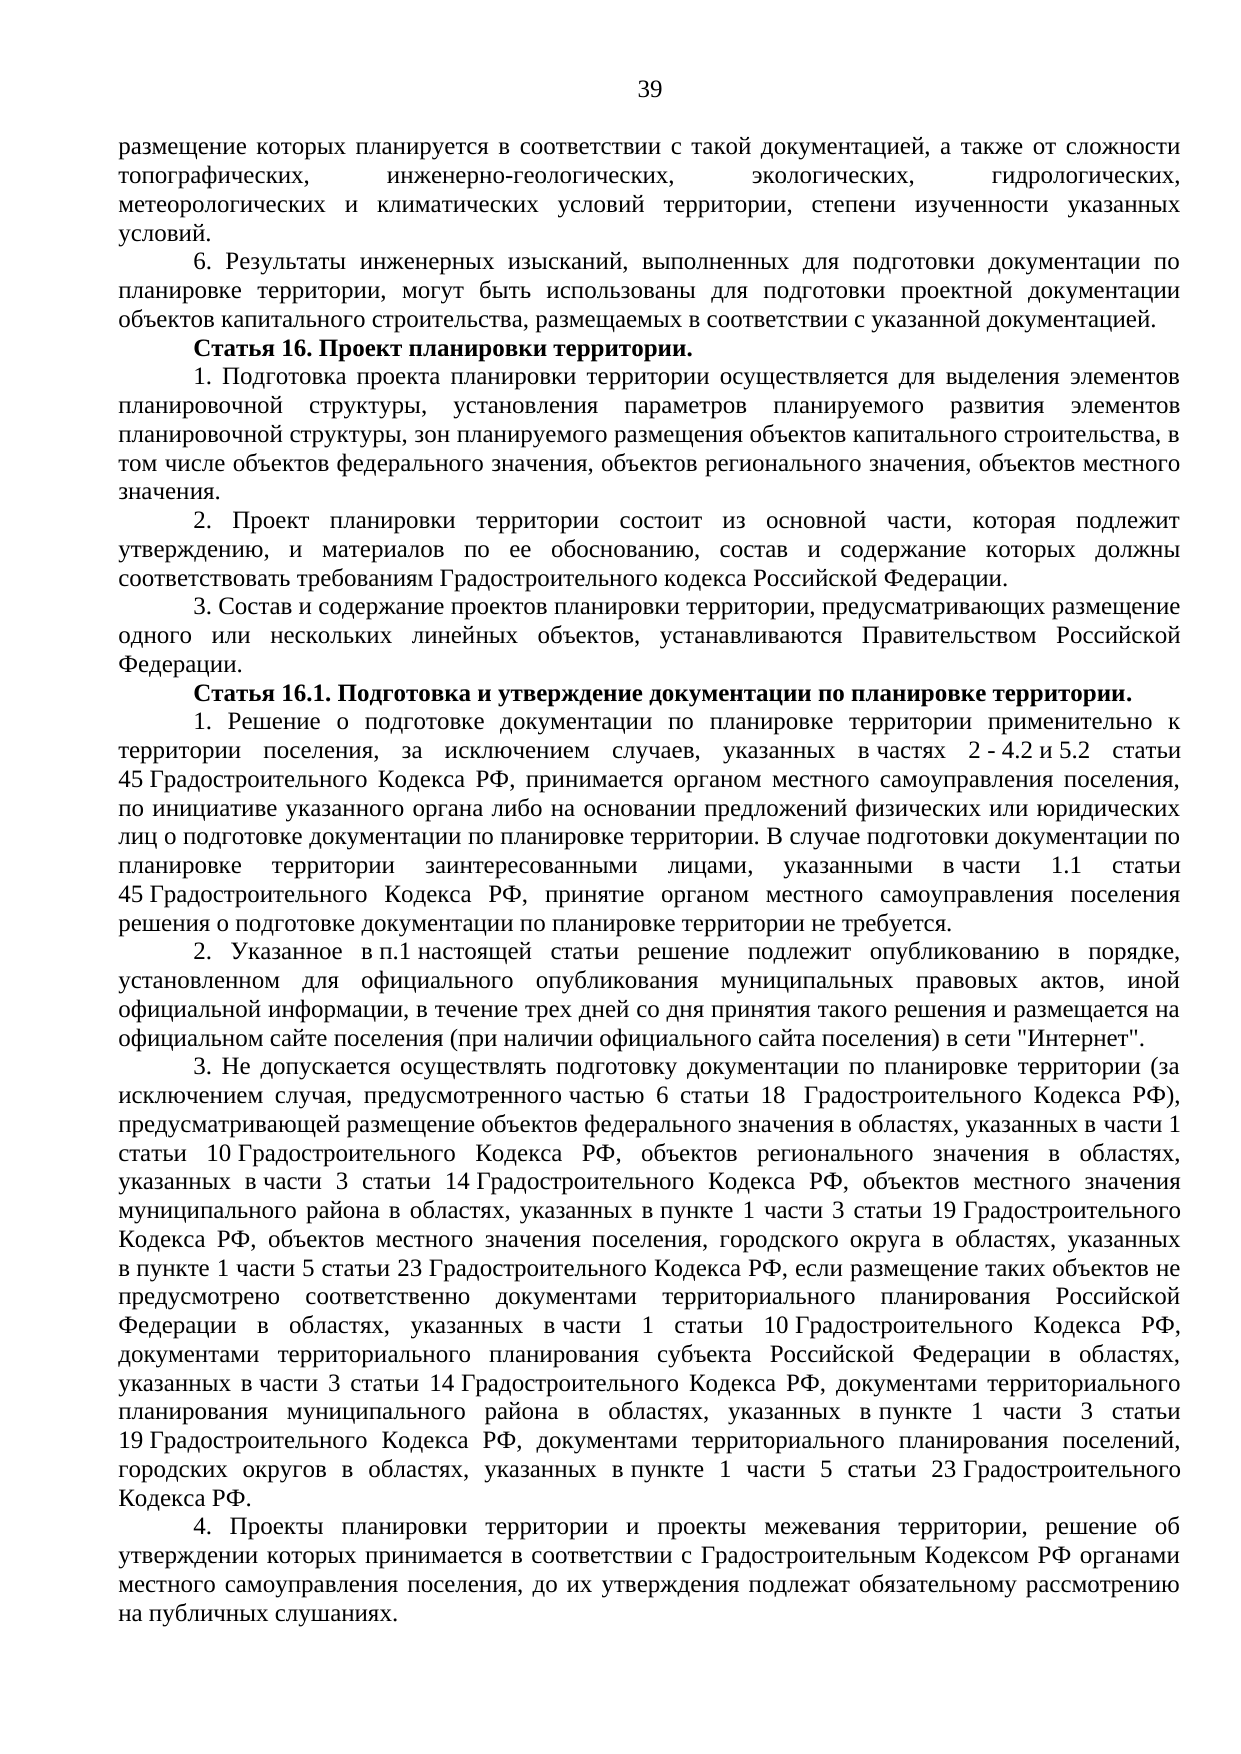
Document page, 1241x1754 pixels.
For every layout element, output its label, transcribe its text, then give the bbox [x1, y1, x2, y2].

text 1. Подготовка проекта планировки территории осуществляется для выделения элементов планировочной структуры, установления параметров планируемого развития элементов планировочной структуры, зон планируемого размещения объектов капитального строительства, в том числе объектов федерального значения, объектов регионального значения, объектов местного значения. [118, 361, 1181, 505]
text 2. Проект планировки территории состоит из основной части, которая подлежит утверждению, и материалов по ее обоснованию, состав и содержание которых должны соответствовать требованиям Градостроительного кодекса Российской Федерации. [118, 505, 1181, 591]
text 1. Решение о подготовке документации по планировке территории применительно к территории поселения, за исключением случаев, указанных в частях 2 - 4.2 и 5.2 статьи 45 Градостроительного Кодекса РФ, принимается органом местного самоуправления поселения, по инициативе указанного органа либо на основании предложений физических или юридических лиц о подготовке документации по планировке территории. В случае подготовки документации по планировке территории заинтересованными лицами, указанными в части 1.1 статьи 45 Градостроительного Кодекса РФ, принятие органом местного самоуправления поселения решения о подготовке документации по планировке территории не требуется. [118, 706, 1181, 936]
text 4. Проекты планировки территории и проекты межевания территории, решение об утверждении которых принимается в соответствии с Градостроительным Кодексом РФ органами местного самоуправления поселения, до их утверждения подлежат обязательному рассмотрению на публичных слушаниях. [118, 1511, 1181, 1626]
text 2. Указанное в п.1 настоящей статьи решение подлежит опубликованию в порядке, установленном для официального опубликования муниципальных правовых актов, иной официальной информации, в течение трех дней со дня принятия такого решения и размещается на официальном сайте поселения (при наличии официального сайта поселения) в сети "Интернет". [118, 936, 1181, 1051]
text 6. Результаты инженерных изысканий, выполненных для подготовки документации по планировке территории, могут быть использованы для подготовки проектной документации объектов капитального строительства, размещаемых в соответствии с указанной документацией. [118, 246, 1181, 333]
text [118, 131, 1181, 246]
text Статья 16. Проект планировки территории. [118, 333, 1181, 361]
text Статья 16.1. Подготовка и утверждение документации по планировке территории. [118, 678, 1181, 706]
text 3. Состав и содержание проектов планировки территории, предусматривающих размещение одного или нескольких линейных объектов, устанавливаются Правительством Российской Федерации. [118, 591, 1181, 678]
text 3. Не допускается осуществлять подготовку документации по планировке территории (за исключением случая, предусмотренного частью 6 статьи 18 Градостроительного Кодекса РФ), предусматривающей размещение объектов федерального значения в областях, указанных в части 1 статьи 10 Градостроительного Кодекса РФ, объектов регионального значения в областях, указанных в части 3 статьи 14 Градостроительного Кодекса РФ, объектов местного значения муниципального района в областях, указанных в пункте 1 части 3 статьи 19 Градостроительного Кодекса РФ, объектов местного значения поселения, городского округа в областях, указанных в пункте 1 части 5 статьи 23 Градостроительного Кодекса РФ, если размещение таких объектов не предусмотрено соответственно документами территориального планирования Российской Федерации в областях, указанных в части 1 статьи 10 Градостроительного Кодекса РФ, документами территориального планирования субъекта Российской Федерации в областях, указанных в части 3 статьи 14 Градостроительного Кодекса РФ, документами территориального планирования муниципального района в областях, указанных в пункте 1 части 3 статьи 19 Градостроительного Кодекса РФ, документами территориального планирования поселений, городских округов в областях, указанных в пункте 1 части 5 статьи 23 Градостроительного Кодекса РФ. [118, 1051, 1181, 1511]
